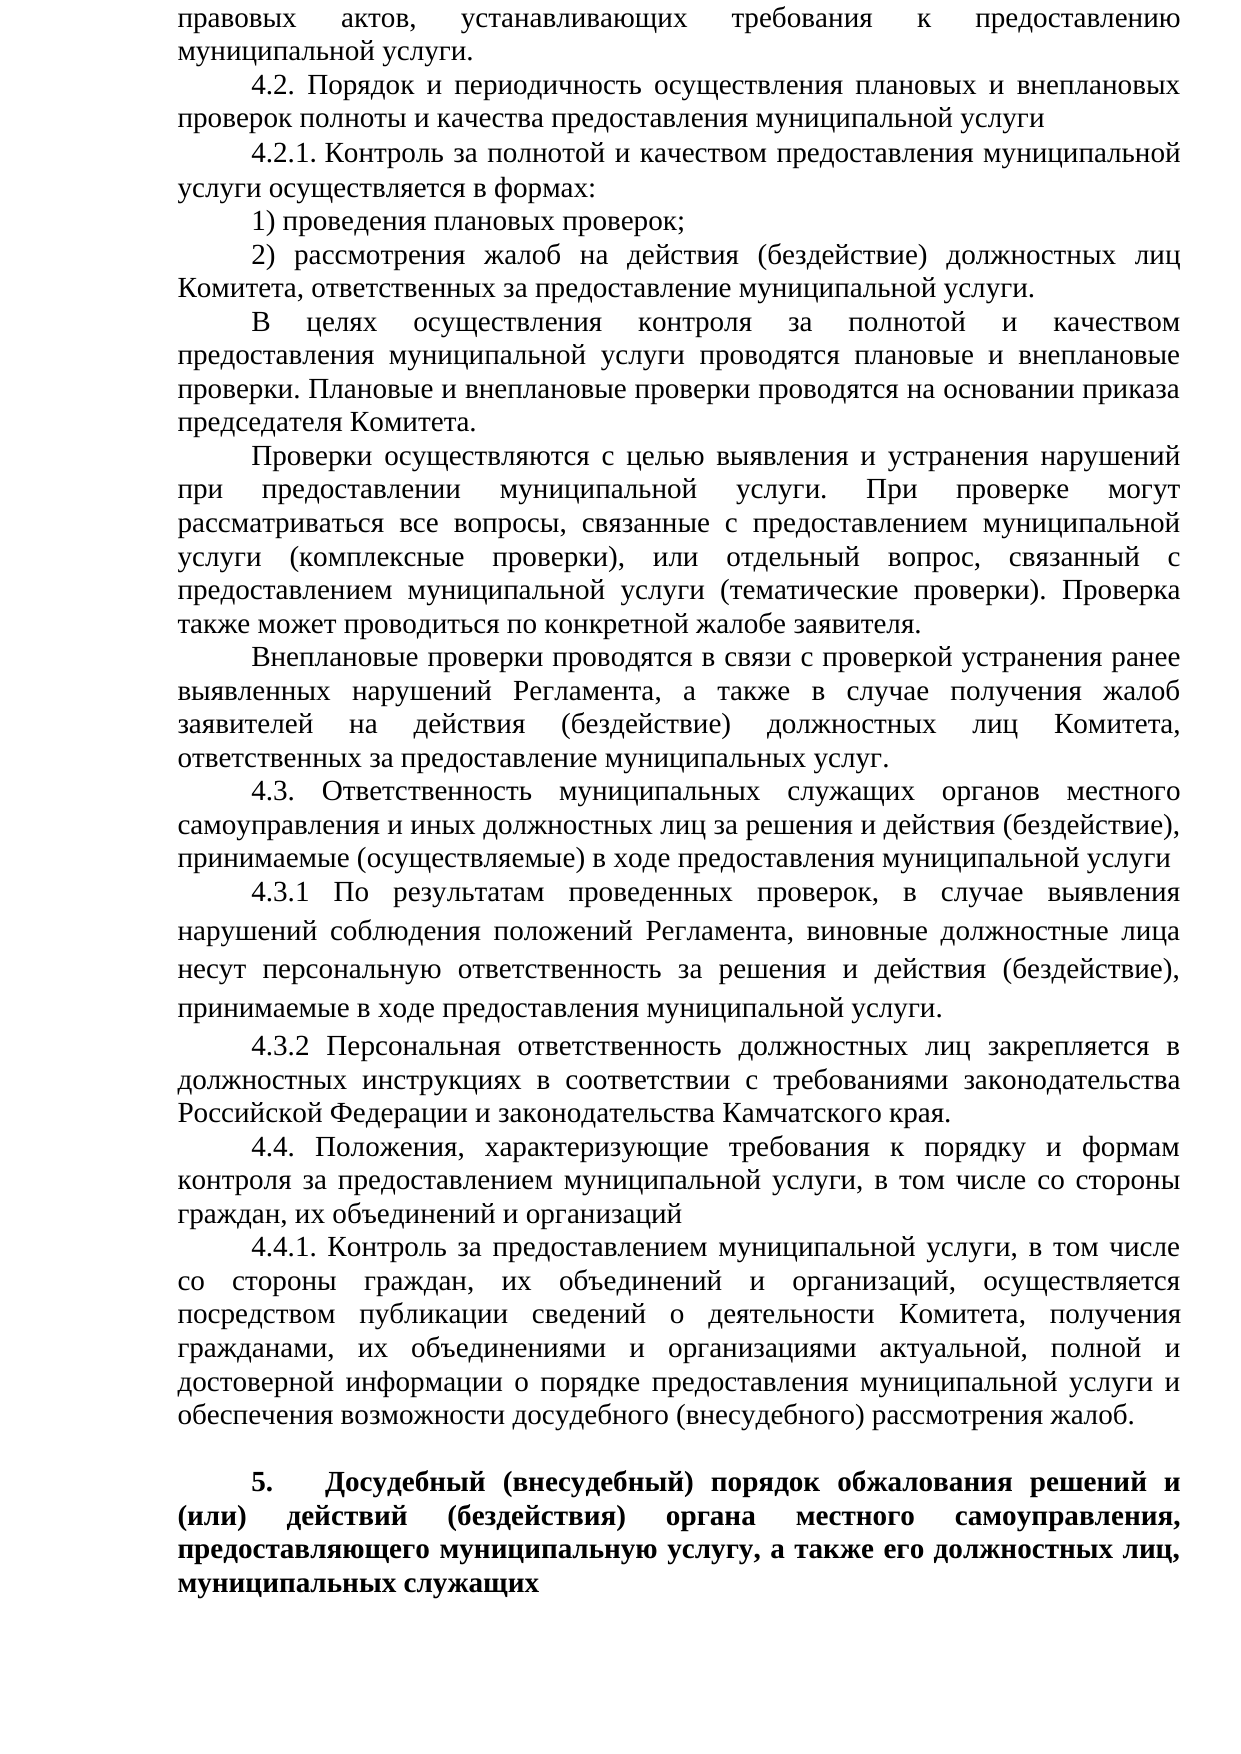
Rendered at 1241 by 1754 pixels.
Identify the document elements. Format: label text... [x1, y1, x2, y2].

list Досудебный (внесудебный) порядок обжалования решений и (или) действий (бездействия) органа местного самоуправления, предоставляющего муниципальную услугу, а также его должностных лиц, муниципальных служащих [177, 1464, 1181, 1598]
text 2) рассмотрения жалоб на действия (бездействие) должностных лиц Комитета, ответственных за предоставление муниципальной услуги. [177, 237, 1181, 304]
text 4.3. Ответственность муниципальных служащих органов местного самоуправления и иных должностных лиц за решения и действия (бездействие), принимаемые (осуществляемые) в ходе предоставления муниципальной услуги [177, 773, 1181, 874]
text 4.4.1. Контроль за предоставлением муниципальной услуги, в том числе со стороны граждан, их объединений и организаций, осуществляется посредством публикации сведений о деятельности Комитета, получения гражданами, их объединениями и организациями актуальной, полной и достоверной информации о порядке предоставления муниципальной услуги и обеспечения возможности досудебного (внесудебного) рассмотрения жалоб. [177, 1229, 1181, 1431]
text 1) проведения плановых проверок; [177, 203, 1181, 237]
text 4.4. Положения, характеризующие требования к порядку и формам контроля за предоставлением муниципальной услуги, в том числе со стороны граждан, их объединений и организаций [177, 1129, 1181, 1229]
text 4.3.2 Персональная ответственность должностных лиц закрепляется в должностных инструкциях в соответствии с требованиями законодательства Российской Федерации и законодательства Камчатского края. [177, 1028, 1181, 1129]
text 4.2.1. Контроль за полнотой и качеством предоставления муниципальной услуги осуществляется в формах: [177, 134, 1181, 203]
text В целях осуществления контроля за полнотой и качеством предоставления муниципальной услуги проводятся плановые и внеплановые проверки. Плановые и внеплановые проверки проводятся на основании приказа председателя Комитета. [177, 304, 1181, 438]
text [177, 0, 1181, 67]
text Проверки осуществляются с целью выявления и устранения нарушений при предоставлении муниципальной услуги. При проверке могут рассматриваться все вопросы, связанные с предоставлением муниципальной услуги (комплексные проверки), или отдельный вопрос, связанный с предоставлением муниципальной услуги (тематические проверки). Проверка также может проводиться по конкретной жалобе заявителя. [177, 438, 1181, 639]
text 4.3.1 По результатам проведенных проверок, в случае выявления нарушений соблюдения положений Регламента, виновные должностные лица несут персональную ответственность за решения и действия (бездействие), принимаемые в ходе предоставления муниципальной услуги. [177, 874, 1181, 1023]
text 4.2. Порядок и периодичность осуществления плановых и внеплановых проверок полноты и качества предоставления муниципальной услуги [177, 67, 1181, 134]
text Внеплановые проверки проводятся в связи с проверкой устранения ранее выявленных нарушений Регламента, а также в случае получения жалоб заявителей на действия (бездействие) должностных лиц Комитета, ответственных за предоставление муниципальных услуг. [177, 639, 1181, 773]
